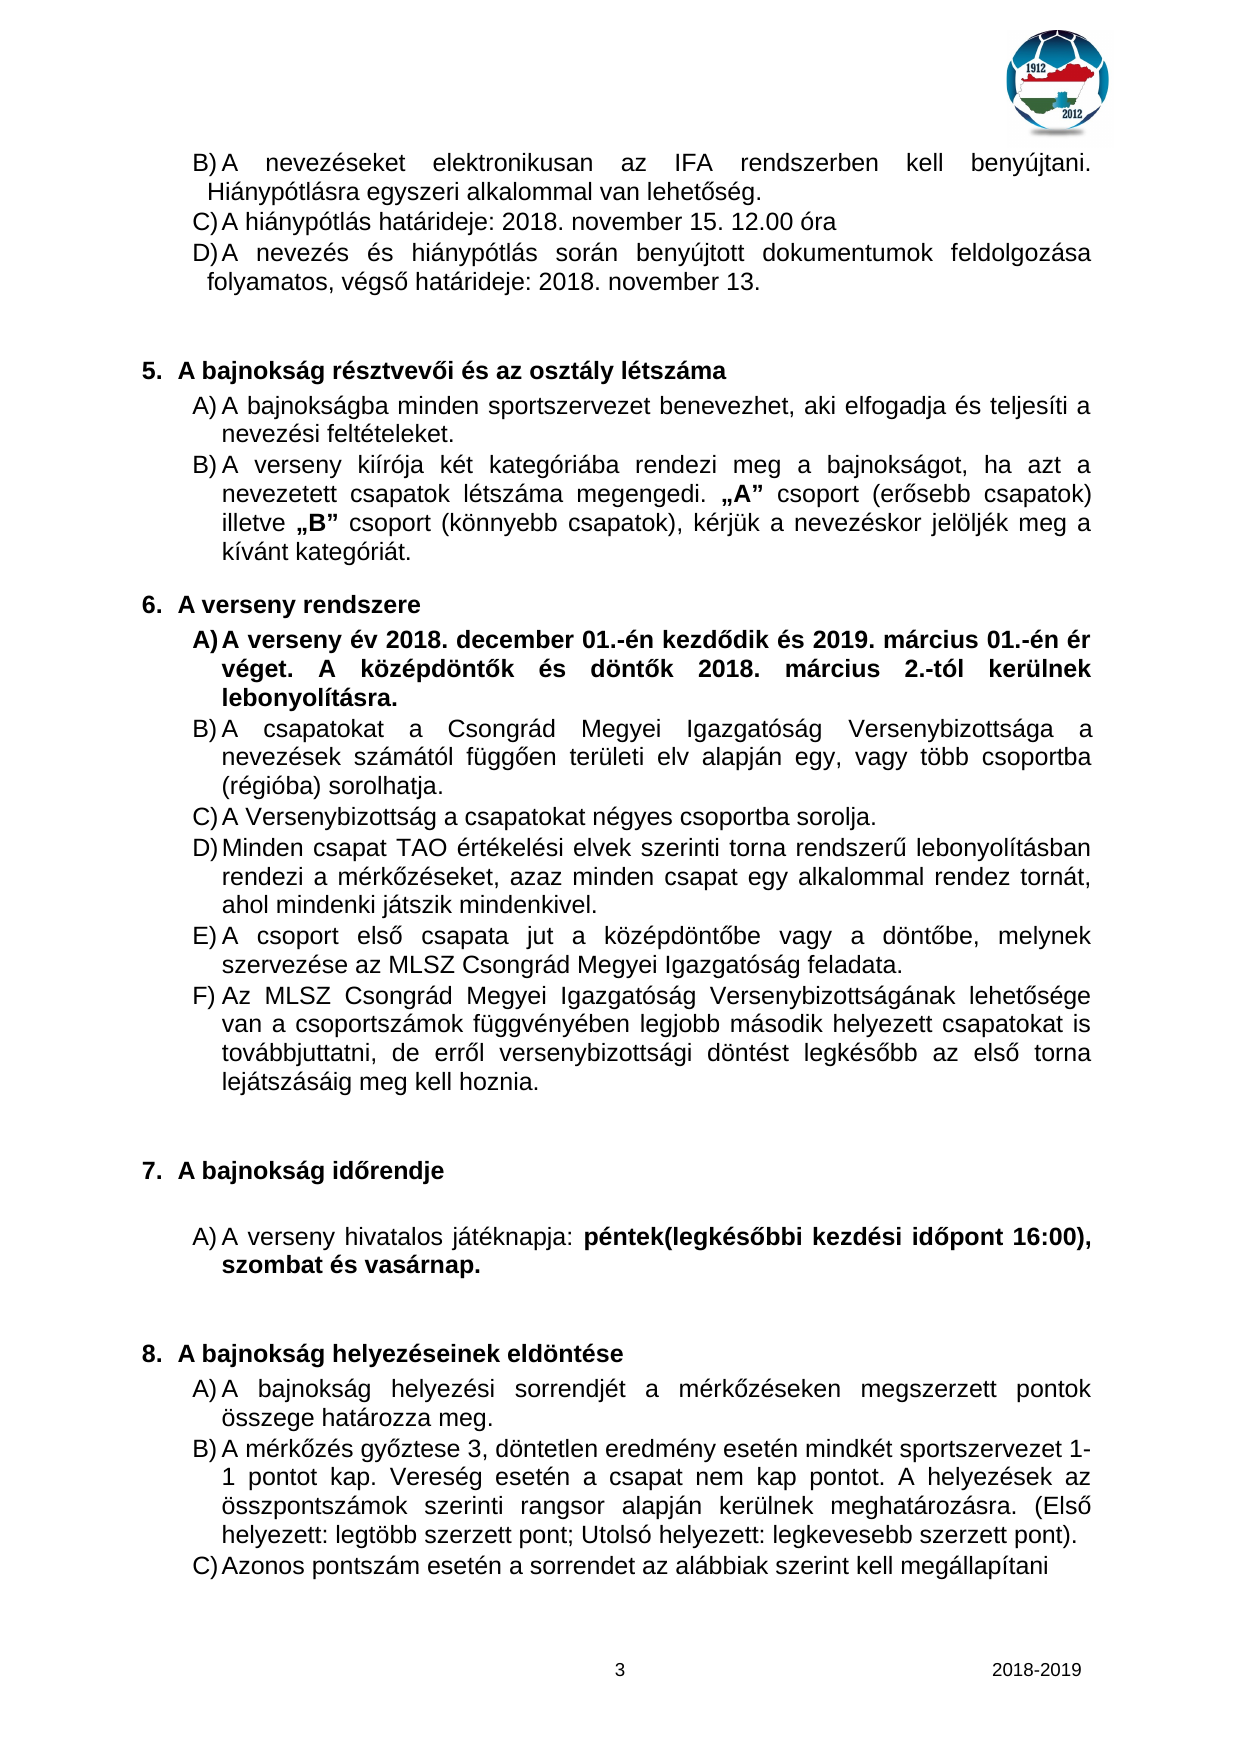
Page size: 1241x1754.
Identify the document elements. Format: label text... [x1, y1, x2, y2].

subtitle A csoport első csapata jut a középdöntőbe vagy a döntőbe, melynek szervezése az MLSZ Csongrád Megyei Igazgatóság feladata. [192, 921, 1092, 978]
subtitle A bajnokság helyezéseinek eldöntése [162, 1339, 1092, 1368]
subtitle A bajnokság résztvevői és az osztály létszáma [162, 356, 1092, 384]
picture [1006, 30, 1115, 148]
subtitle A verseny kiírója két kategóriába rendezi meg a bajnokságot, ha azt a nevezetett csapatok létszáma megengedi. „A” csoport (erősebb csapatok) illetve „B” csoport (könnyebb csapatok), kérjük a nevezéskor jelöljék meg a kívánt kategóriát. [192, 450, 1092, 565]
subtitle A verseny hivatalos játéknapja: péntek(legkésőbbi kezdési időpont 16:00), szombat és vasárnap. [192, 1221, 1092, 1279]
subtitle A hiánypótlás határideje: 2018. november 15. 12.00 óra [192, 207, 1092, 236]
subtitle Az MLSZ Csongrád Megyei Igazgatóság Versenybizottságának lehetősége van a csoportszámok függvényében legjobb második helyezett csapatokat is továbbjuttatni, de erről versenybizottsági döntést legkésőbb az első torna lejátszásáig meg kell hoznia. [192, 981, 1092, 1096]
subtitle A verseny év 2018. december 01.-én kezdődik és 2019. március 01.-én ér véget. A középdöntők és döntők 2018. március 2.-tól kerülnek lebonyolításra. [192, 625, 1092, 711]
subtitle A nevezéseket elektronikusan az IFA rendszerben kell benyújtani. Hiánypótlásra egyszeri alkalommal van lehetőség. [192, 148, 1092, 205]
subtitle A bajnokság időrendje [162, 1156, 1092, 1184]
subtitle A Versenybizottság a csapatokat négyes csoportba sorolja. [192, 802, 1092, 831]
subtitle A bajnokságba minden sportszervezet benevezhet, aki elfogadja és teljesíti a nevezési feltételeket. [192, 391, 1092, 448]
subtitle A csapatokat a Csongrád Megyei Igazgatóság Versenybizottsága a nevezések számától függően területi elv alapján egy, vagy több csoportba (régióba) sorolhatja. [192, 713, 1092, 800]
subtitle A nevezés és hiánypótlás során benyújtott dokumentumok feldolgozása folyamatos, végső határideje: 2018. november 13. [192, 238, 1092, 296]
subtitle A bajnokság helyezési sorrendjét a mérkőzéseken megszerzett pontok összege határozza meg. [192, 1374, 1092, 1431]
subtitle Azonos pontszám esetén a sorrendet az alábbiak szerint kell megállapítani [192, 1551, 1092, 1579]
subtitle A mérkőzés győztese 3, döntetlen eredmény esetén mindkét sportszervezet 1-1 pontot kap. Vereség esetén a csapat nem kap pontot. A helyezések az összpontszámok szerinti rangsor alapján kerülnek meghatározásra. (Első helyezett: legtöbb szerzett pont; Utolsó helyezett: legkevesebb szerzett pont). [192, 1433, 1092, 1548]
subtitle A verseny rendszere [162, 590, 1092, 619]
subtitle Minden csapat TAO értékelési elvek szerinti torna rendszerű lebonyolításban rendezi a mérkőzéseket, azaz minden csapat egy alkalommal rendez tornát, ahol mindenki játszik mindenkivel. [192, 833, 1092, 919]
